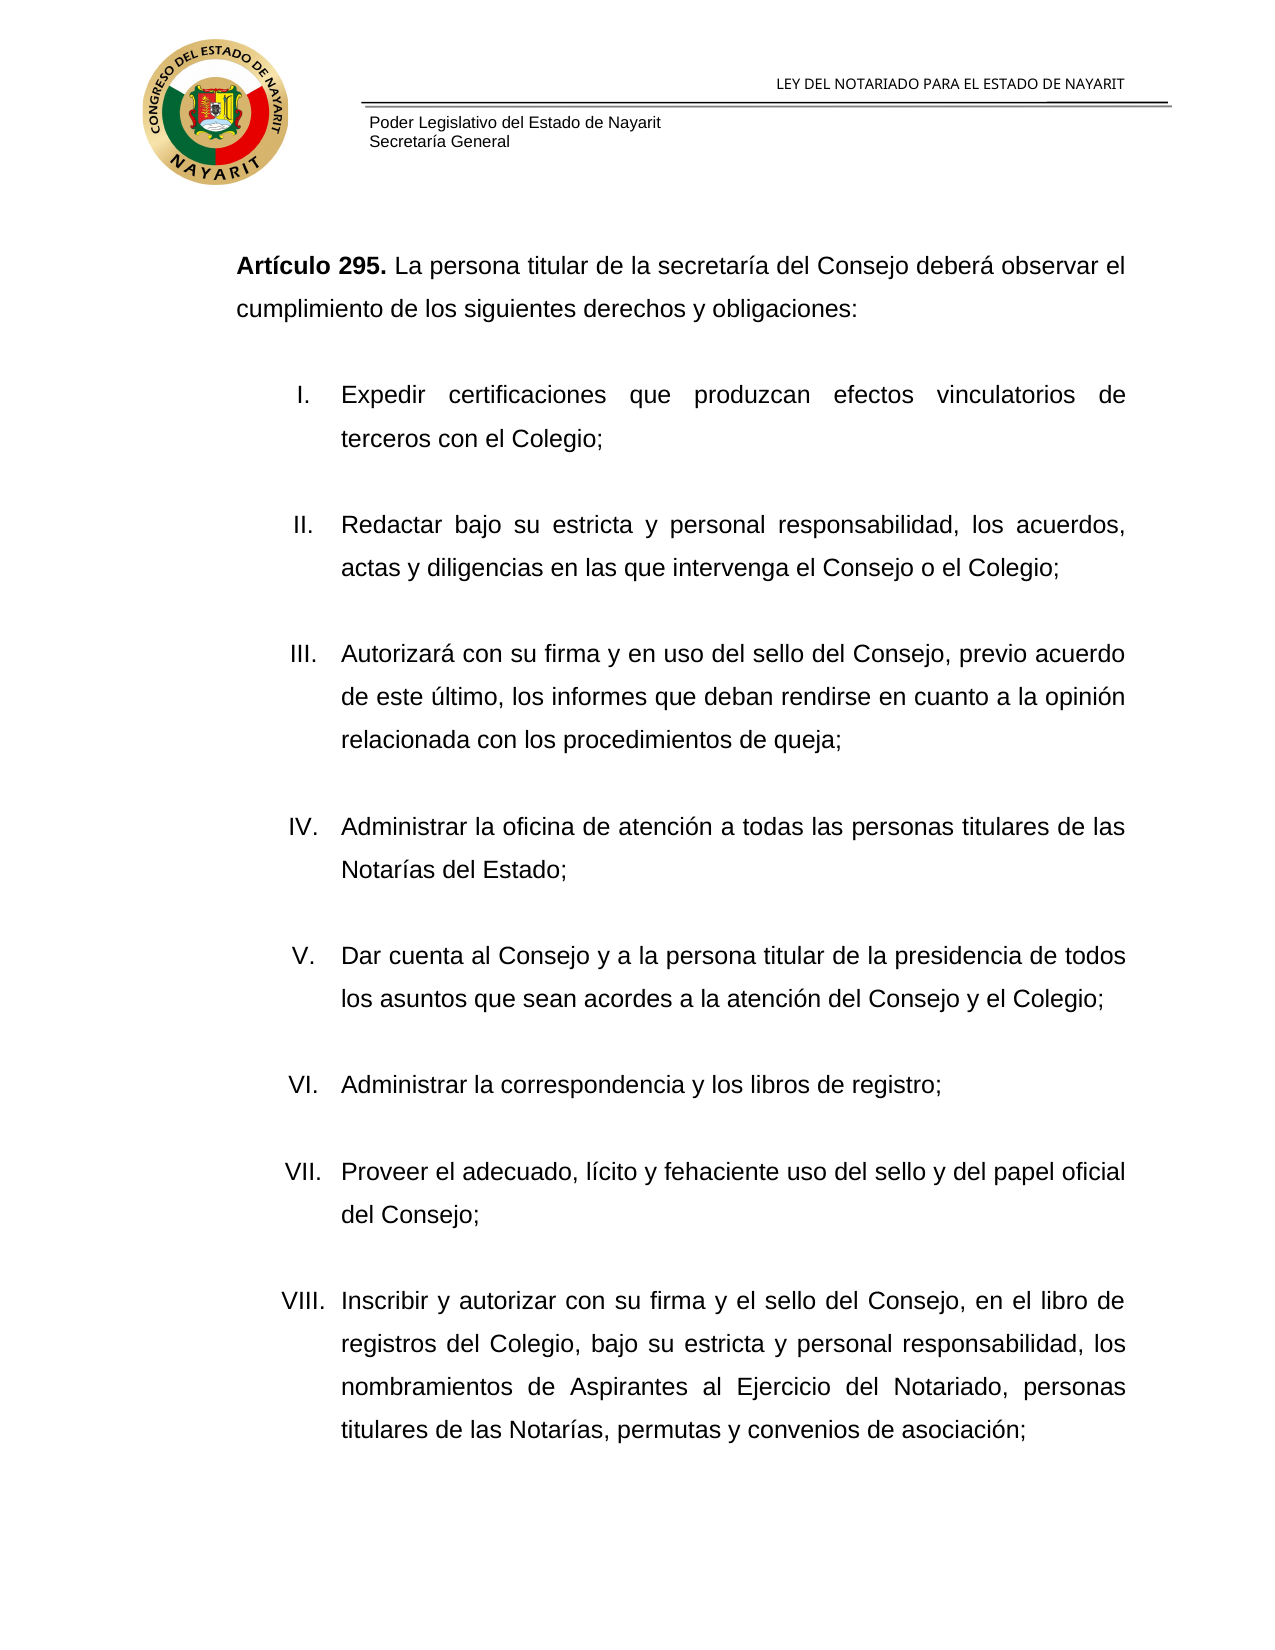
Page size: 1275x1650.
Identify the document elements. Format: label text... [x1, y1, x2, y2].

list Inscribir y autorizar con su firma y el sello del Consejo, en el libro de registros del Colegio, bajo su estricta y personal responsabilidad, los nombramientos de Aspirantes al Ejercicio del Notariado, personas titulares de las Notarías, permutas y convenios de asociación; [303, 1286, 1127, 1444]
list Administrar la oficina de atención a todas las personas titulares de las Notarías del Estado; [303, 812, 1127, 883]
list Proveer el adecuado, lícito y fehaciente uso del sello y del papel oficial del Consejo; [303, 1157, 1127, 1228]
list Expedir certificaciones que produzcan efectos vinculatorios de terceros con el Colegio; [303, 380, 1127, 452]
list Autorizará con su firma y en uso del sello del Consejo, previo acuerdo de este último, los informes que deban rendirse en cuanto a la opinión relacionada con los procedimientos de queja; [303, 639, 1127, 754]
list Redactar bajo su estricta y personal responsabilidad, los acuerdos, actas y diligencias en las que intervenga el Consejo o el Colegio; [303, 510, 1127, 582]
list Administrar la correspondencia y los libros de registro; [303, 1070, 1127, 1099]
text Artículo 295. La persona titular de la secretaría del Consejo deberá observar el cumplimiento de los siguientes derechos y obligaciones: [236, 251, 1127, 323]
list Dar cuenta al Consejo y a la persona titular de la presidencia de todos los asuntos que sean acordes a la atención del Consejo y el Colegio; [303, 941, 1127, 1013]
picture [142, 39, 289, 185]
